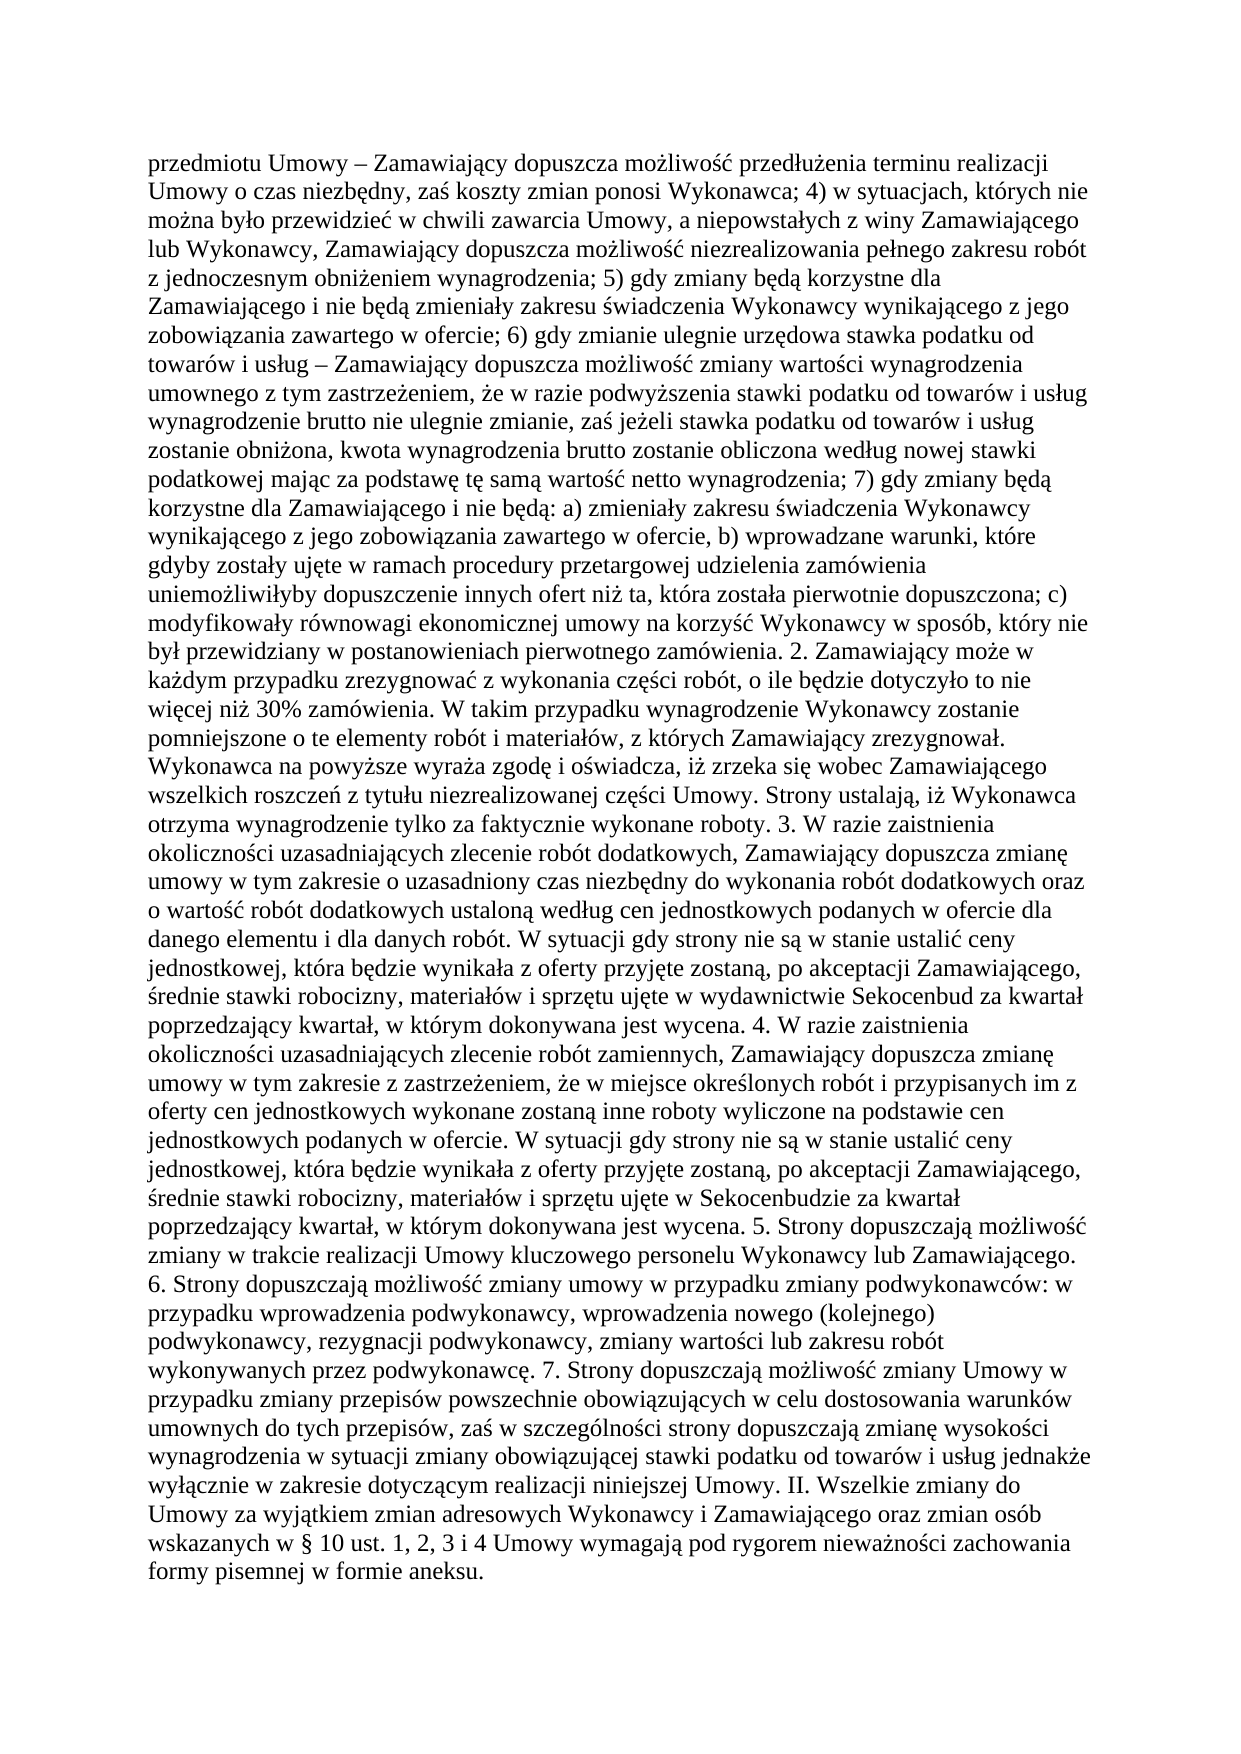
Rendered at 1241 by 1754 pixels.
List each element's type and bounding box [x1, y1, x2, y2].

text [148, 148, 1093, 1585]
